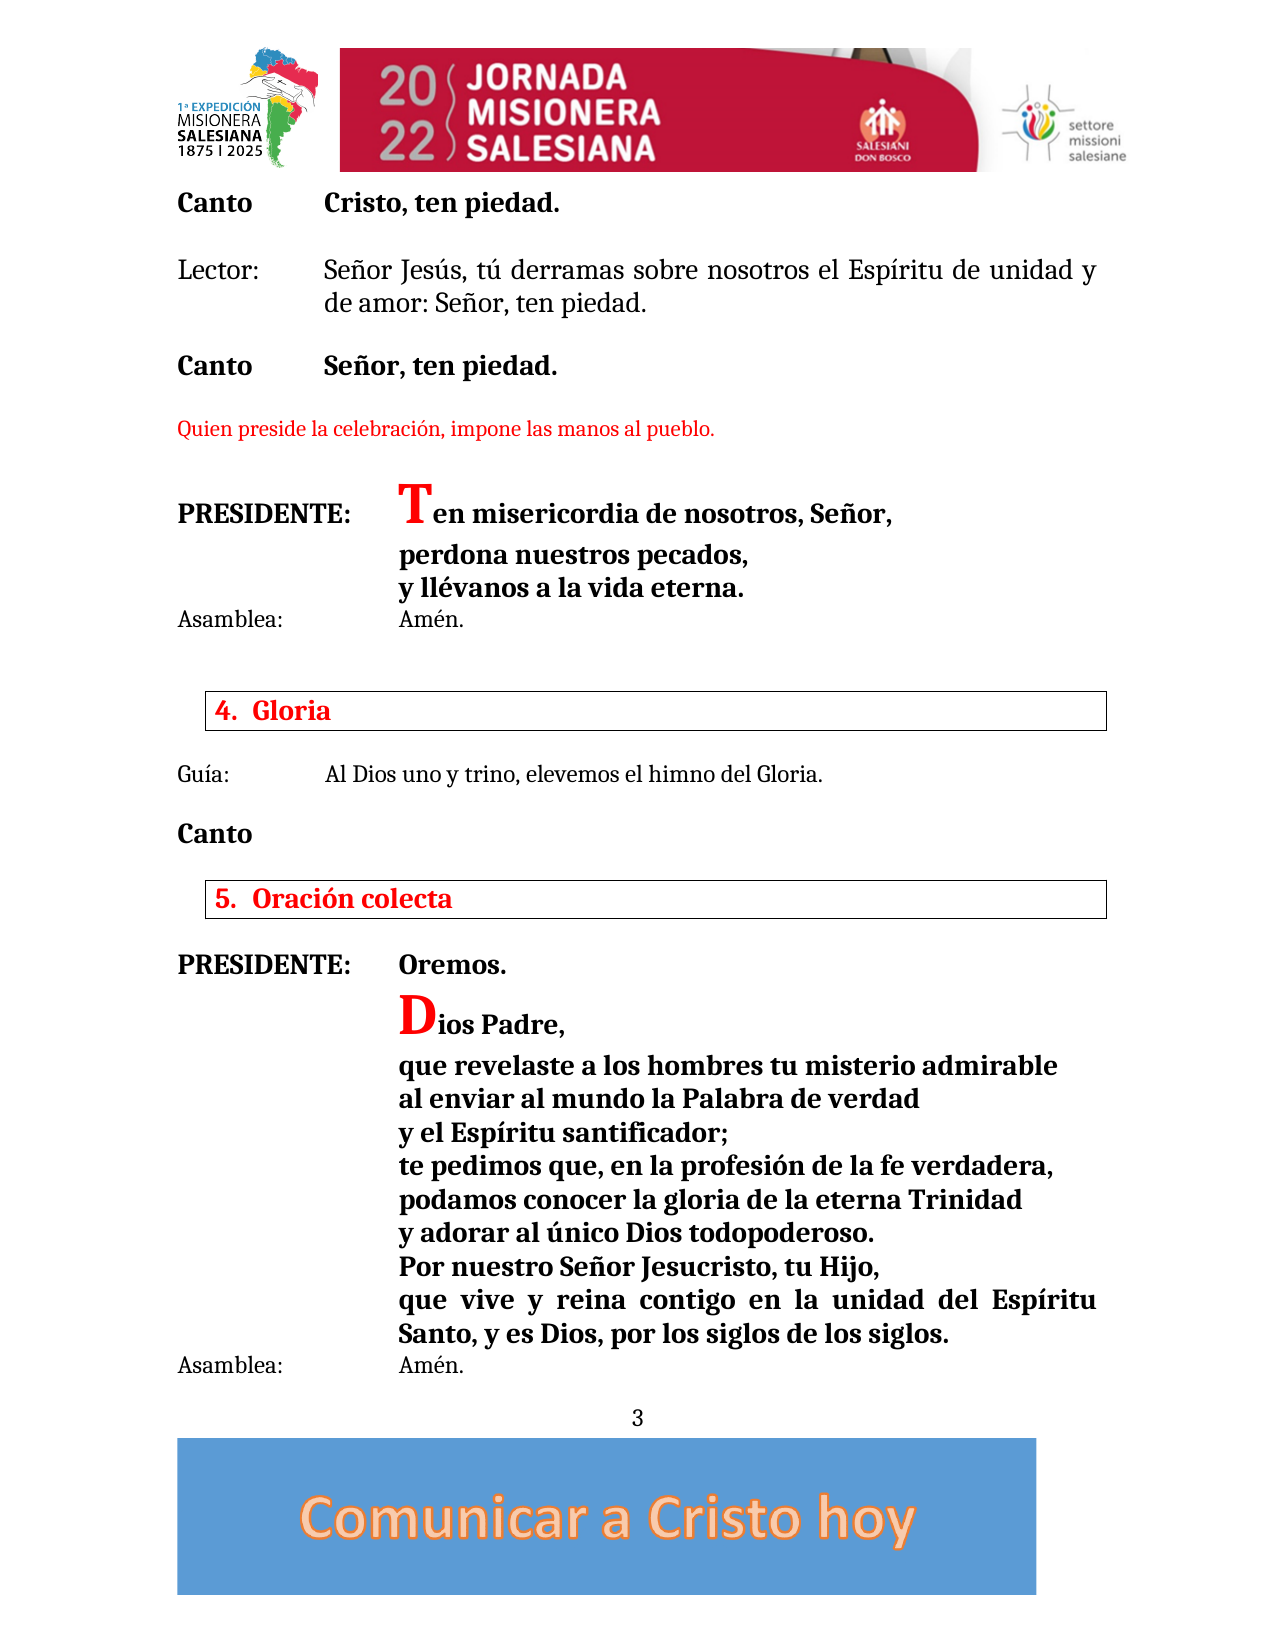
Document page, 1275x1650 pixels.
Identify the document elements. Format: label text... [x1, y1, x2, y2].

text PRESIDENTE: Oremos. [177, 948, 1098, 982]
text que revelaste a los hombres tu misterio admirable [398, 1049, 1098, 1082]
text perdona nuestros pecados, [398, 538, 1098, 571]
text Canto Cristo, ten piedad. [177, 186, 1098, 219]
picture [177, 45, 318, 168]
text Por nuestro Señor Jesucristo, tu Hijo, [398, 1250, 1098, 1283]
list Gloria [206, 692, 1106, 730]
text Canto Señor, ten piedad. [177, 349, 1098, 382]
text y adorar al único Dios todopoderoso. [398, 1216, 1098, 1250]
text Asamblea: Amén. [177, 1351, 1098, 1379]
list Oración colecta [206, 881, 1106, 918]
text que vive y reina contigo en la unidad del Espíritu Santo, y es Dios, por los siglos de los siglos. [398, 1283, 1098, 1351]
text Guía: Al Dios uno y trino, elevemos el himno del Gloria. [177, 760, 1098, 788]
picture [177, 1438, 1037, 1595]
text al enviar al mundo la Palabra de verdad [398, 1082, 1098, 1116]
text Quien preside la celebración, impone las manos al pueblo. [177, 416, 1098, 442]
text Lector: Señor Jesús, tú derramas sobre nosotros el Espíritu de unidad y de amor: Señor, ten piedad. [177, 253, 1098, 320]
text Dios Padre, [398, 982, 1098, 1049]
text Canto [177, 817, 1098, 851]
text te pedimos que, en la profesión de la fe verdadera, [398, 1149, 1098, 1183]
text Asamblea: Amén. [177, 605, 1098, 634]
text PRESIDENTE: Ten misericordia de nosotros, Señor, [177, 471, 1098, 538]
text y llévanos a la vida eterna. [398, 571, 1098, 605]
text y el Espíritu santificador; [398, 1116, 1098, 1149]
text podamos conocer la gloria de la eterna Trinidad [398, 1183, 1098, 1216]
picture [339, 48, 1144, 172]
